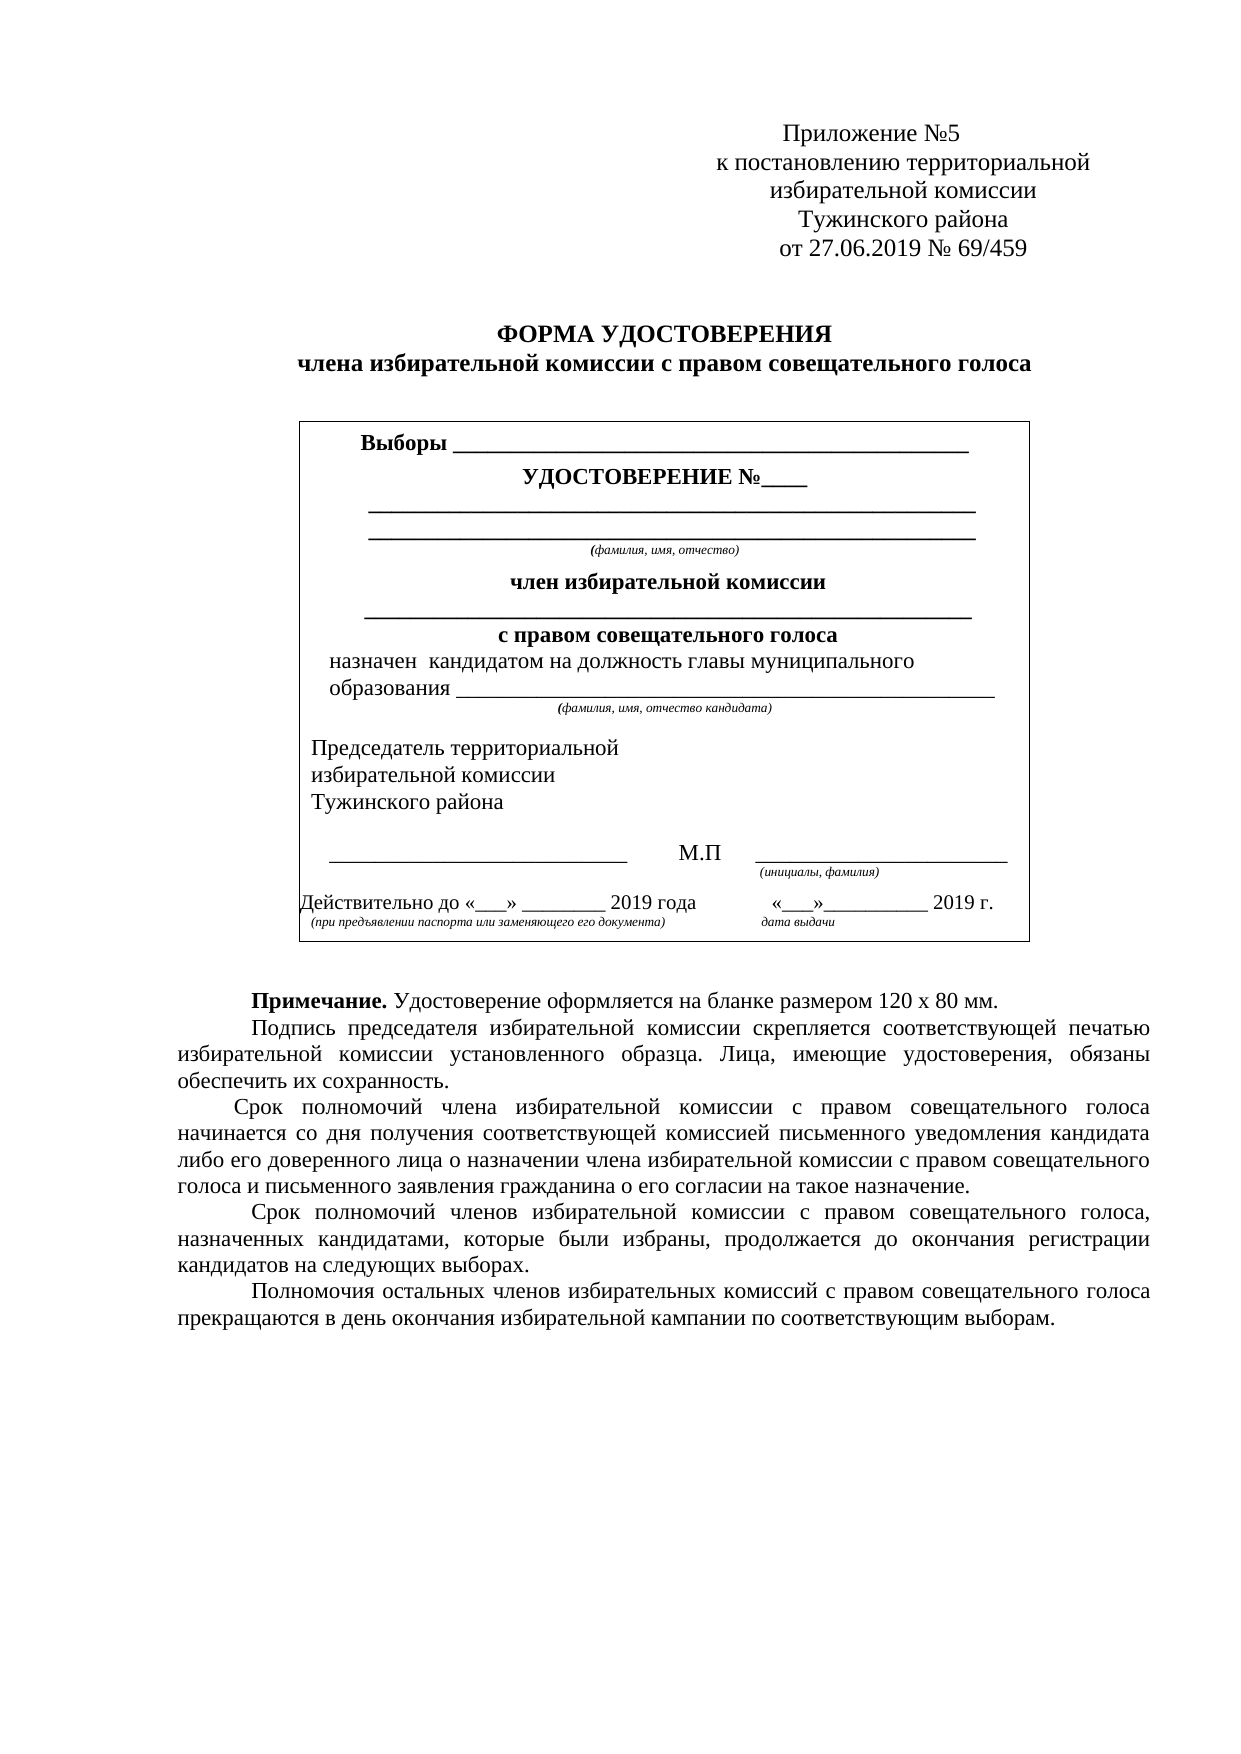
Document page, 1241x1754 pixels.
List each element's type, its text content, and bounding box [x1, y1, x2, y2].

text ФОРМА УДОСТОВЕРЕНИЯ [177, 319, 1152, 348]
text Тужинского района [533, 204, 1141, 233]
text к постановлению территориальной избирательной комиссии [665, 147, 1141, 204]
text Срок полномочий членов избирательной комиссии с правом совещательного голоса, назначенных кандидатами, которые были избраны, продолжается до окончания регистрации кандидатов на следующих выборах. [177, 1198, 1152, 1277]
table_header Выборы _____________________________________________ УДОСТОВЕРЕНИЕ №____ _____________________________________________________ _____________________________________________________ (фамилия, имя, отчество) член избирательной комиссии _____________________________________________________ с правом совещательного голоса назначен кандидатом на должность главы муниципального образования _______________________________________________ (фамилия, имя, отчество кандидата) Председатель территориальной избирательной комиссии Тужинского района __________________________ М.П ______________________ (инициалы, фамилия) Действительно до «___» ________ 2019 года «___»__________ 2019 г. (при предъявлении паспорта или заменяющего его документа) дата выдачи [300, 422, 1029, 941]
text Примечание. Удостоверение оформляется на бланке размером 120 х 80 мм. [177, 988, 1152, 1014]
text Подпись председателя избирательной комиссии скрепляется соответствующей печатью избирательной комиссии установленного образца. Лица, имеющие удостоверения, обязаны обеспечить их сохранность. [177, 1014, 1152, 1093]
text члена избирательной комиссии с правом совещательного голоса [177, 348, 1152, 377]
text Срок полномочий члена избирательной комиссии с правом совещательного голоса начинается со дня получения соответствующей комиссией письменного уведомления кандидата либо его доверенного лица о назначении члена избирательной комиссии с правом совещательного голоса и письменного заявления гражданина о его согласии на такое назначение. [177, 1093, 1152, 1198]
text от 27.06.2019 № 69/459 [533, 233, 1141, 262]
text Полномочия остальных членов избирательных комиссий с правом совещательного голоса прекращаются в день окончания избирательной кампании по соответствующим выборам. [177, 1277, 1152, 1330]
text Приложение №5 [591, 118, 1152, 147]
